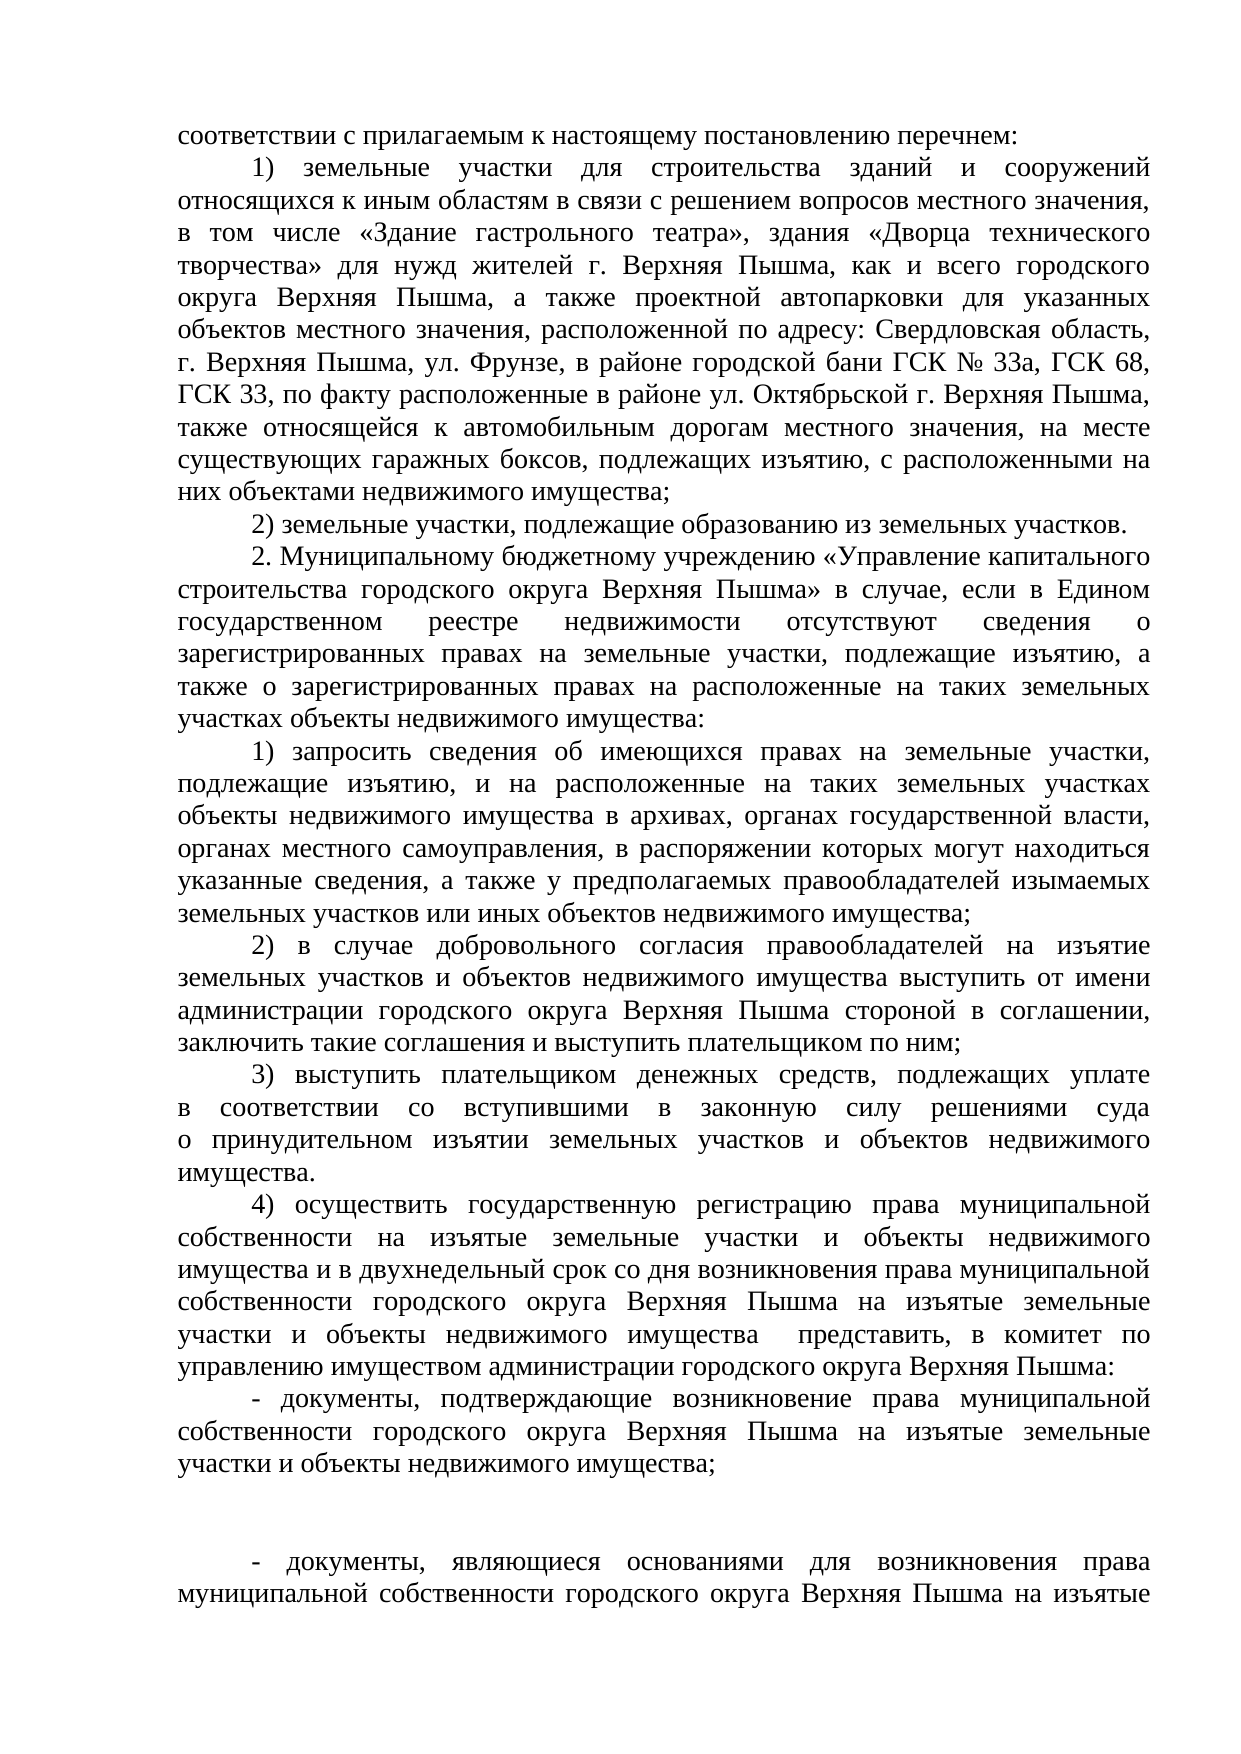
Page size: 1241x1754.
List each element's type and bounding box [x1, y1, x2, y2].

table_header [177, 118, 1152, 1608]
